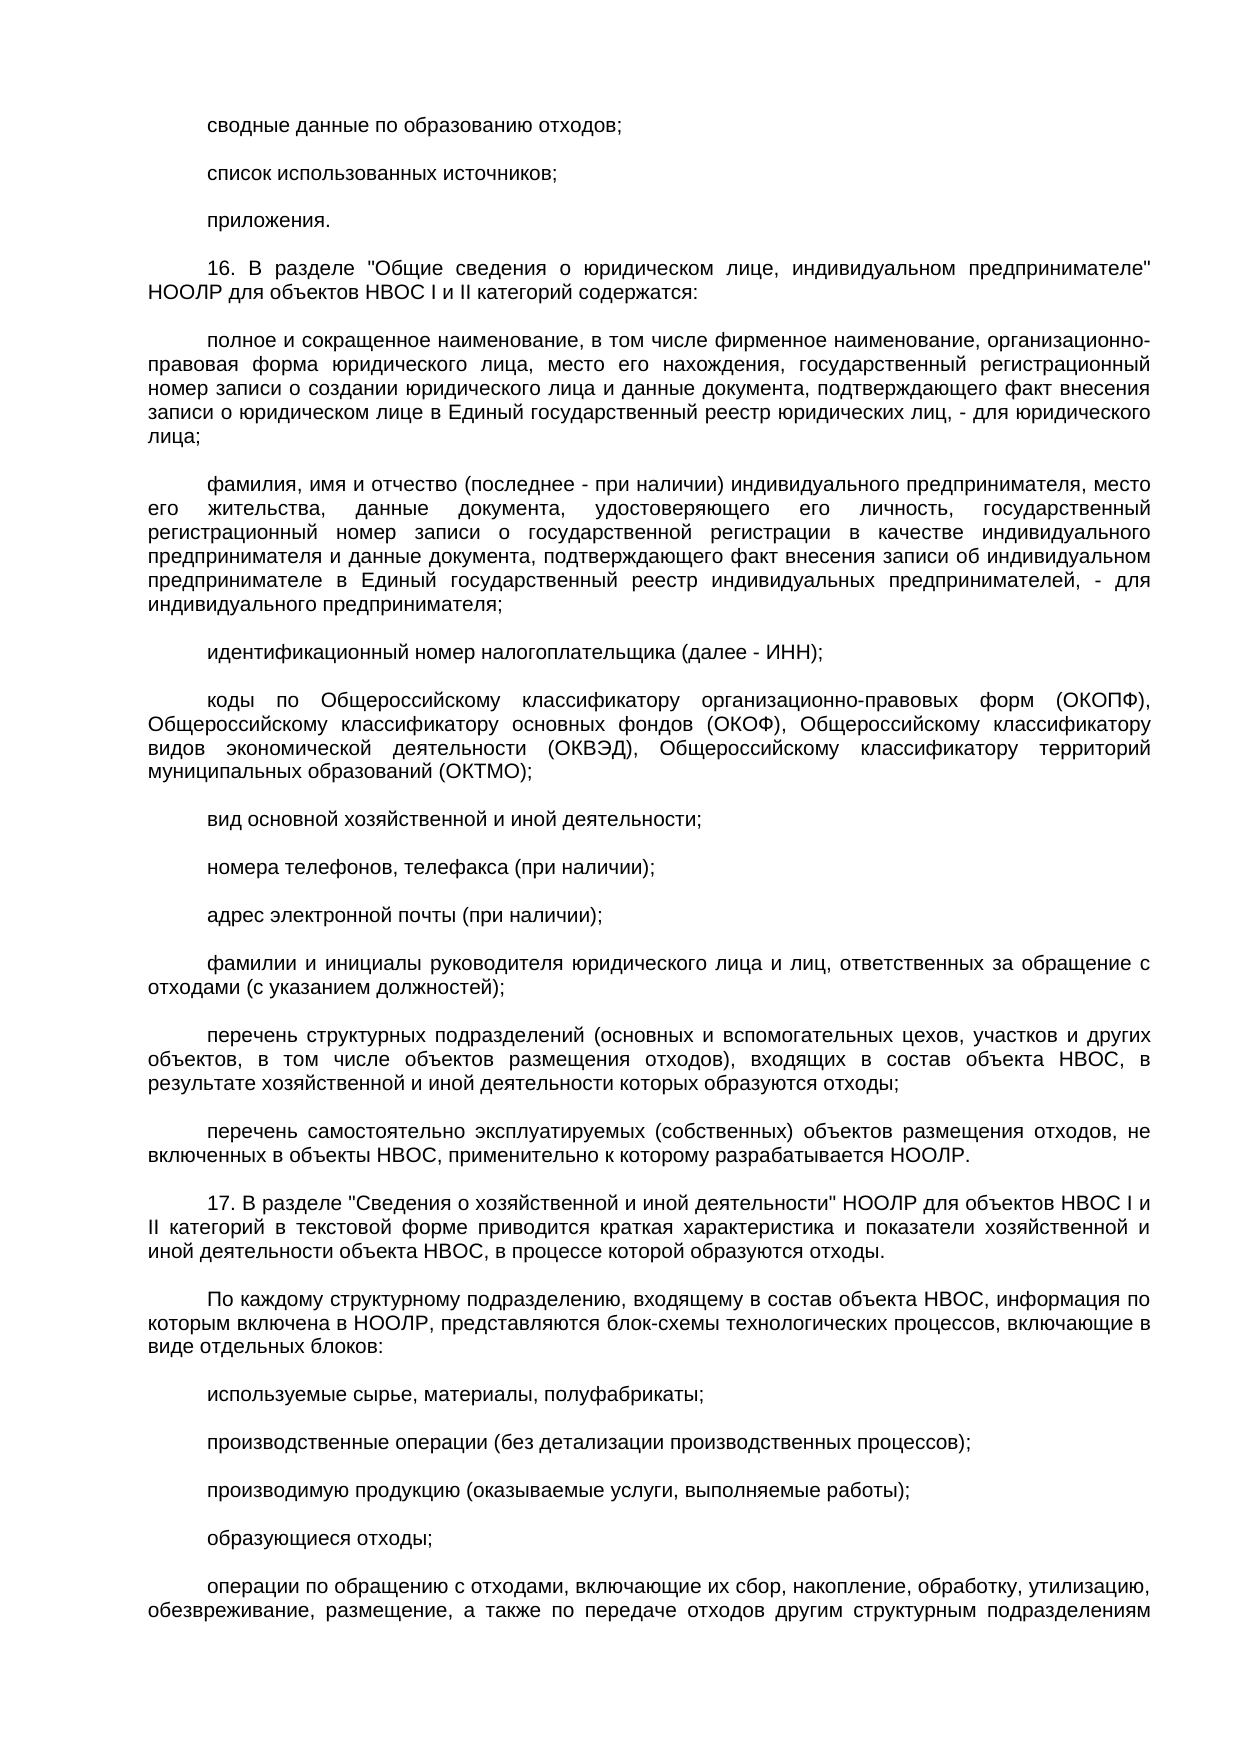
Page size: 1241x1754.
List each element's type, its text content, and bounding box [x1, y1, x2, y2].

text список использованных источников; [148, 160, 1152, 184]
text адрес электронной почты (при наличии); [148, 903, 1152, 927]
text 16. В разделе "Общие сведения о юридическом лице, индивидуальном предпринимателе" НООЛР для объектов НВОС I и II категорий содержатся: [148, 256, 1152, 304]
text образующиеся отходы; [148, 1526, 1152, 1550]
text фамилия, имя и отчество (последнее - при наличии) индивидуального предпринимателя, место его жительства, данные документа, удостоверяющего его личность, государственный регистрационный номер записи о государственной регистрации в качестве индивидуального предпринимателя и данные документа, подтверждающего факт внесения записи об индивидуальном предпринимателе в Единый государственный реестр индивидуальных предпринимателей, - для индивидуального предпринимателя; [148, 472, 1152, 616]
text полное и сокращенное наименование, в том числе фирменное наименование, организационно-правовая форма юридического лица, место его нахождения, государственный регистрационный номер записи о создании юридического лица и данные документа, подтверждающего факт внесения записи о юридическом лице в Единый государственный реестр юридических лиц, - для юридического лица; [148, 328, 1152, 448]
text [148, 1574, 1152, 1622]
text сводные данные по образованию отходов; [148, 112, 1152, 136]
text производственные операции (без детализации производственных процессов); [148, 1430, 1152, 1454]
text производимую продукцию (оказываемые услуги, выполняемые работы); [148, 1478, 1152, 1502]
text 17. В разделе "Сведения о хозяйственной и иной деятельности" НООЛР для объектов НВОС I и II категорий в текстовой форме приводится краткая характеристика и показатели хозяйственной и иной деятельности объекта НВОС, в процессе которой образуются отходы. [148, 1191, 1152, 1262]
text По каждому структурному подразделению, входящему в состав объекта НВОС, информация по которым включена в НООЛР, представляются блок-схемы технологических процессов, включающие в виде отдельных блоков: [148, 1286, 1152, 1358]
text вид основной хозяйственной и иной деятельности; [148, 807, 1152, 831]
text коды по Общероссийскому классификатору организационно-правовых форм (ОКОПФ), Общероссийскому классификатору основных фондов (ОКОФ), Общероссийскому классификатору видов экономической деятельности (ОКВЭД), Общероссийскому классификатору территорий муниципальных образований (ОКТМО); [148, 687, 1152, 783]
text используемые сырье, материалы, полуфабрикаты; [148, 1382, 1152, 1406]
text номера телефонов, телефакса (при наличии); [148, 855, 1152, 879]
text перечень самостоятельно эксплуатируемых (собственных) объектов размещения отходов, не включенных в объекты НВОС, применительно к которому разрабатывается НООЛР. [148, 1119, 1152, 1167]
text перечень структурных подразделений (основных и вспомогательных цехов, участков и других объектов, в том числе объектов размещения отходов), входящих в состав объекта НВОС, в результате хозяйственной и иной деятельности которых образуются отходы; [148, 1023, 1152, 1095]
text фамилии и инициалы руководителя юридического лица и лиц, ответственных за обращение с отходами (с указанием должностей); [148, 951, 1152, 999]
text приложения. [148, 208, 1152, 232]
text идентификационный номер налогоплательщика (далее - ИНН); [148, 639, 1152, 663]
